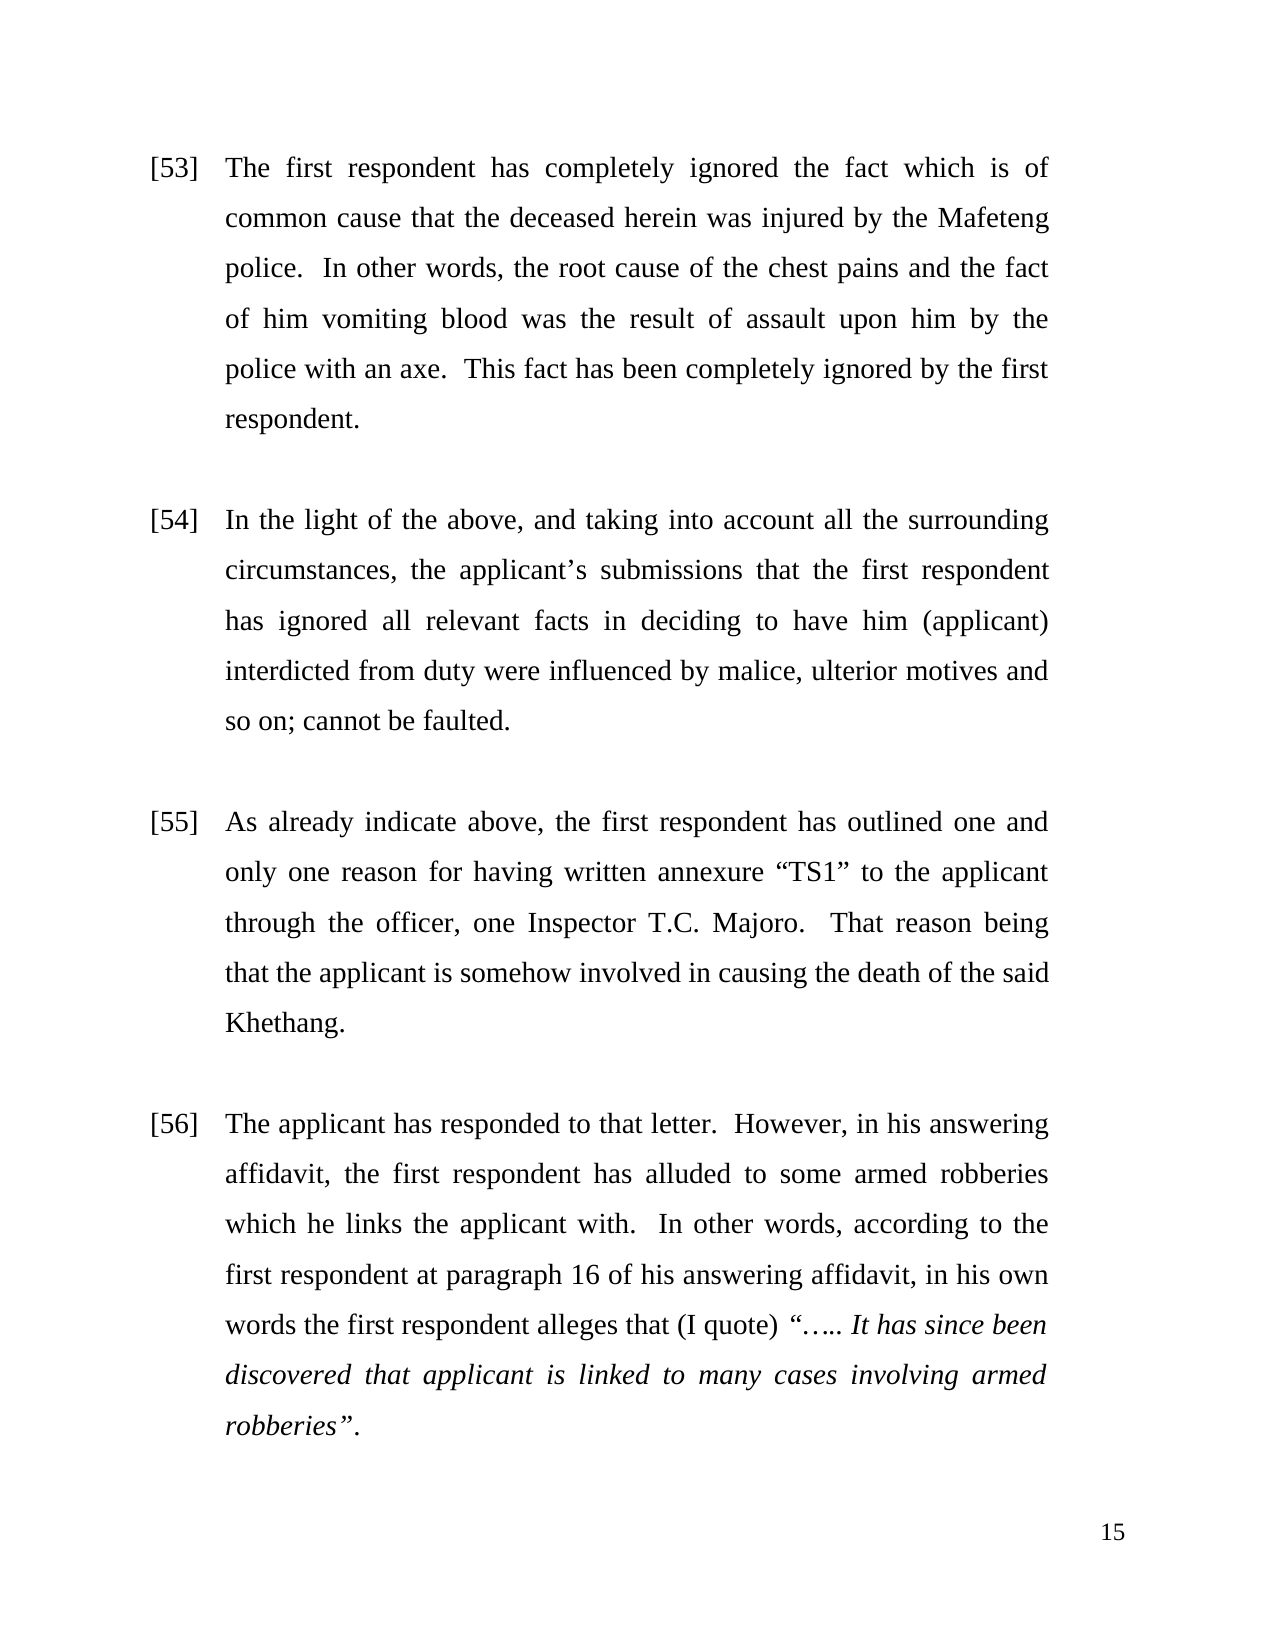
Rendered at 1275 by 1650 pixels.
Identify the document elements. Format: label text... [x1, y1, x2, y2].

text [53] The first respondent has completely ignored the fact which is of common cause that the deceased herein was injured by the Mafeteng police. In other words, the root cause of the chest pains and the fact of him vomiting blood was the result of assault upon him by the police with an axe. This fact has been completely ignored by the first respondent. [150, 150, 1050, 435]
text [54] In the light of the above, and taking into account all the surrounding circumstances, the applicant’s submissions that the first respondent has ignored all relevant facts in deciding to have him (applicant) interdicted from duty were influenced by malice, ulterior motives and so on; cannot be faulted. [150, 502, 1050, 737]
text [56] The applicant has responded to that letter. However, in his answering affidavit, the first respondent has alluded to some armed robberies which he links the applicant with. In other words, according to the first respondent at paragraph 16 of his answering affidavit, in his own words the first respondent alleges that (I quote) “….. It has since been discovered that applicant is linked to many cases involving armed robberies”. [150, 1106, 1050, 1441]
text [55] As already indicate above, the first respondent has outlined one and only one reason for having written annexure “TS1” to the applicant through the officer, one Inspector T.C. Majoro. That reason being that the applicant is somehow involved in causing the death of the said Khethang. [150, 804, 1050, 1039]
